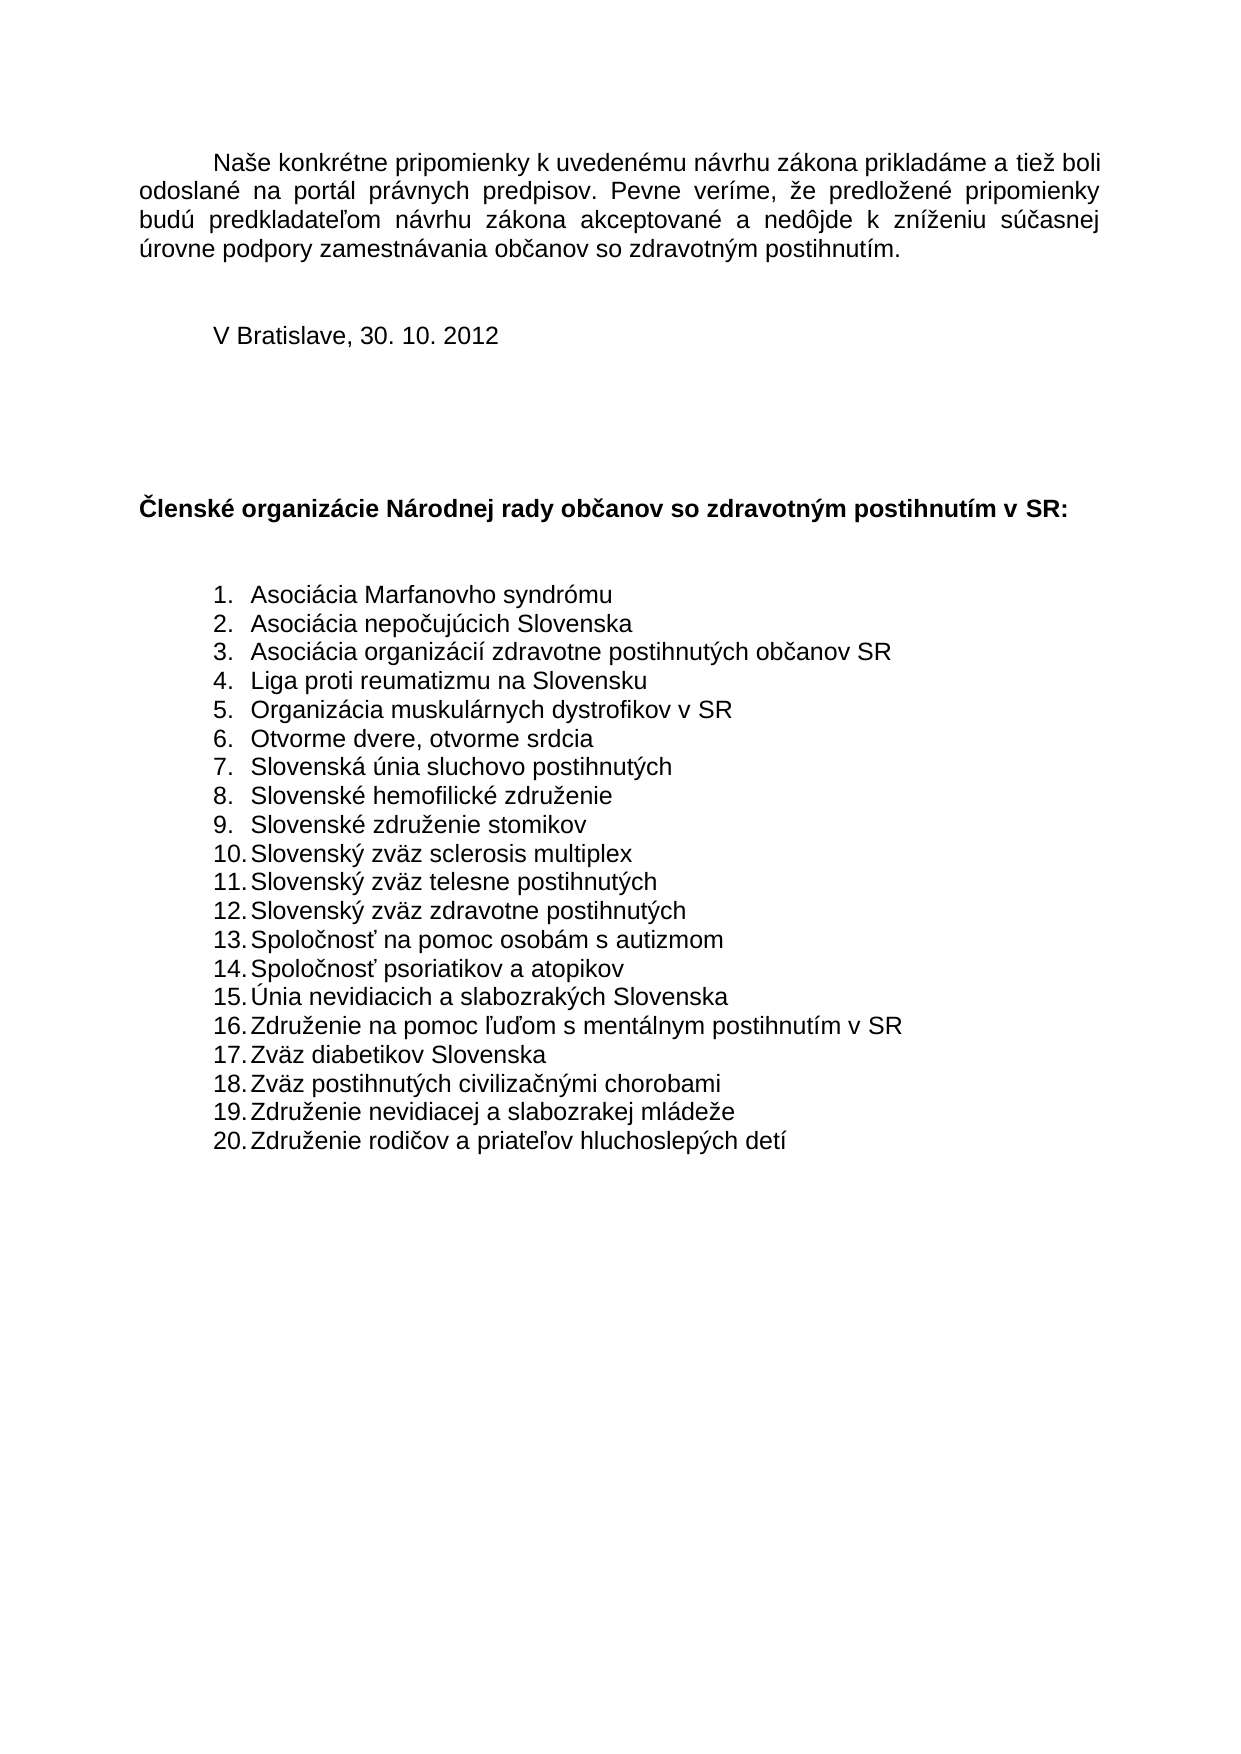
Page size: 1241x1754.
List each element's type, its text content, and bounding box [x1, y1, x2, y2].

text Členské organizácie Národnej rady občanov so zdravotným postihnutím v SR: [139, 494, 1101, 522]
list Únia nevidiacich a slabozrakých Slovenska [213, 982, 1101, 1011]
list Organizácia muskulárnych dystrofikov v SR [213, 695, 1101, 724]
list Združenie na pomoc ľuďom s mentálnym postihnutím v SR [213, 1011, 1101, 1040]
list Slovenský zväz zdravotne postihnutých [213, 896, 1101, 925]
list Slovenská únia sluchovo postihnutých [213, 752, 1101, 781]
list Otvorme dvere, otvorme srdcia [213, 724, 1101, 752]
list Združenie rodičov a priateľov hluchoslepých detí [213, 1126, 1101, 1155]
text V Bratislave, 30. 10. 2012 [139, 321, 1101, 350]
list Asociácia organizácií zdravotne postihnutých občanov SR [213, 637, 1101, 666]
list Slovenské hemofilické združenie [213, 781, 1101, 810]
list Asociácia Marfanovho syndrómu [213, 580, 1101, 609]
text Naše konkrétne pripomienky k uvedenému návrhu zákona prikladáme a tiež boli odoslané na portál právnych predpisov. Pevne veríme, že predložené pripomienky budú predkladateľom návrhu zákona akceptované a nedôjde k zníženiu súčasnej úrovne podpory zamestnávania občanov so zdravotným postihnutím. [139, 148, 1101, 263]
list Zväz diabetikov Slovenska [213, 1040, 1101, 1069]
list Slovenský zväz telesne postihnutých [213, 867, 1101, 896]
list Spoločnosť psoriatikov a atopikov [213, 954, 1101, 982]
list Slovenský zväz sclerosis multiplex [213, 839, 1101, 867]
list Združenie nevidiacej a slabozrakej mládeže [213, 1097, 1101, 1126]
list Spoločnosť na pomoc osobám s autizmom [213, 925, 1101, 954]
list Liga proti reumatizmu na Slovensku [213, 666, 1101, 695]
list Zväz postihnutých civilizačnými chorobami [213, 1069, 1101, 1097]
list Slovenské združenie stomikov [213, 810, 1101, 839]
list Asociácia nepočujúcich Slovenska [213, 609, 1101, 637]
